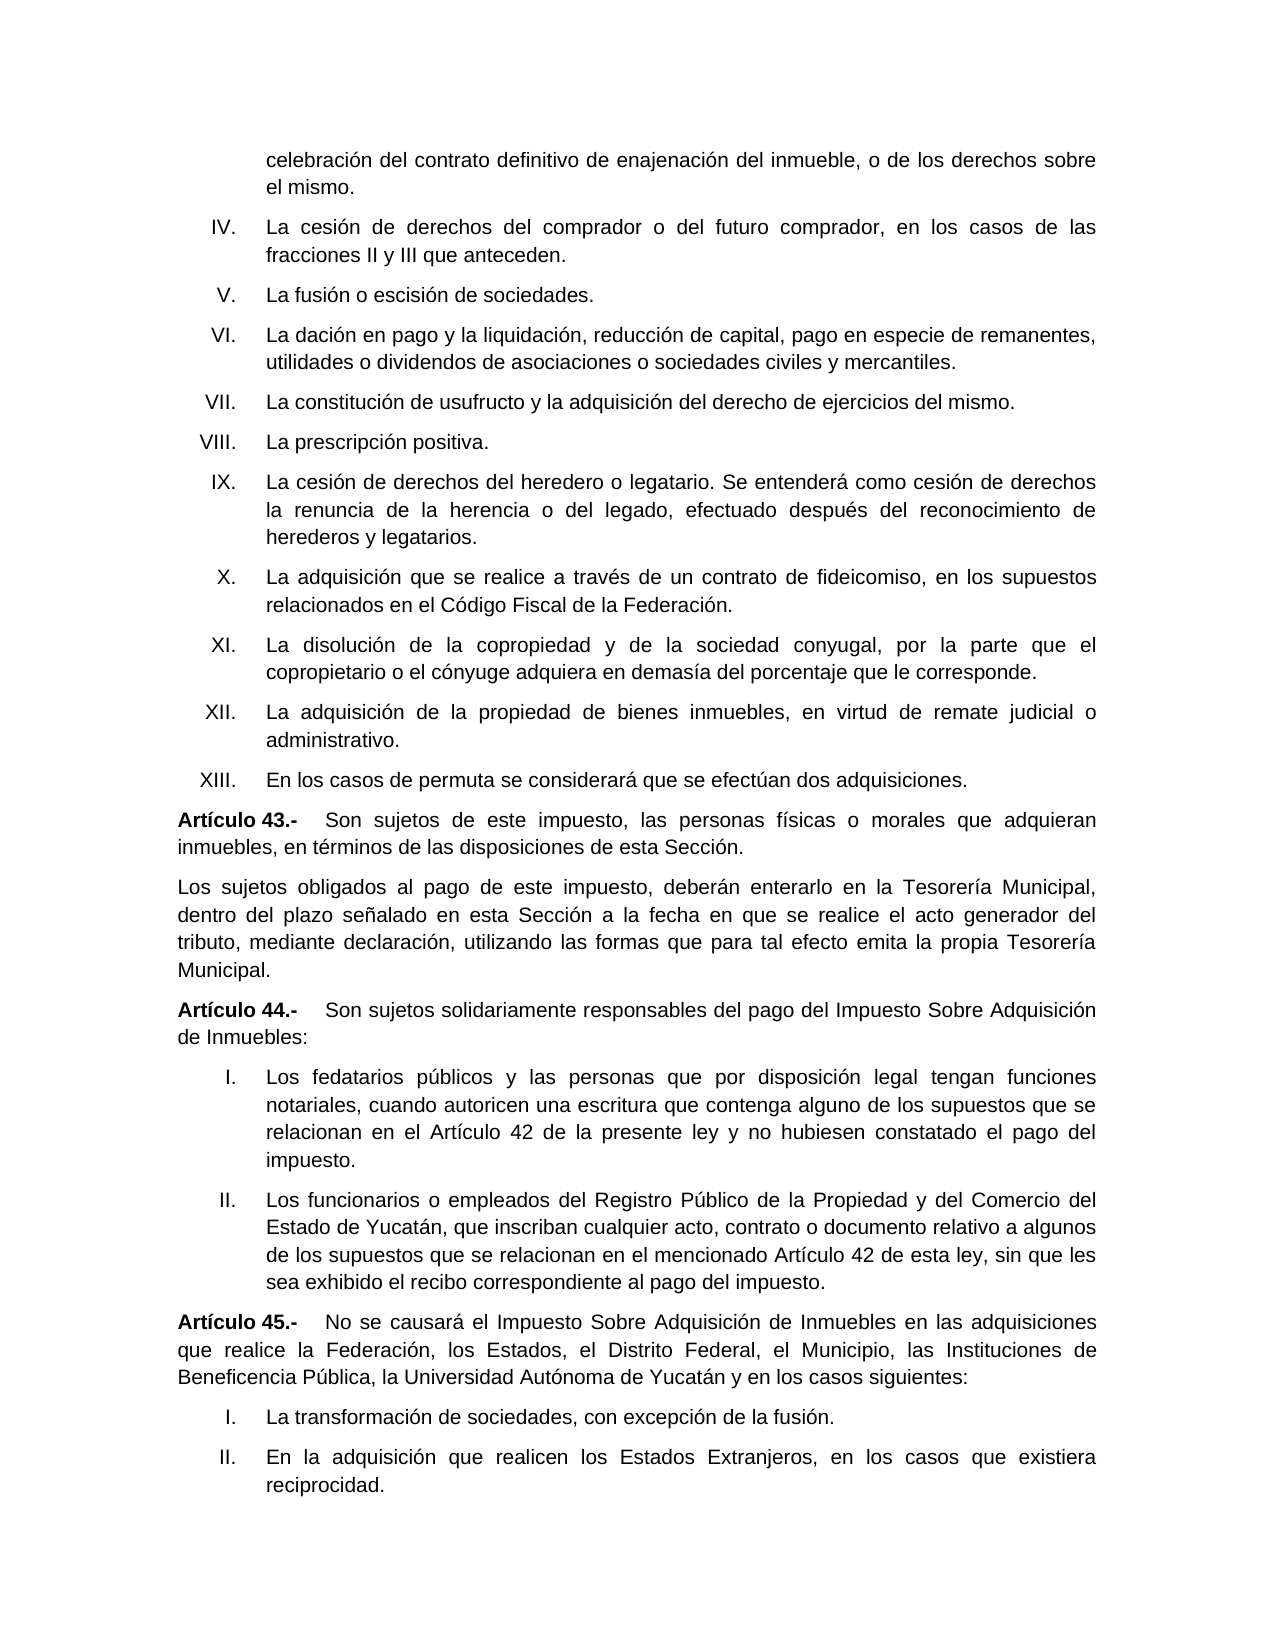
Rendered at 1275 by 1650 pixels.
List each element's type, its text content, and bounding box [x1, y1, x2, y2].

list No se causará el Impuesto Sobre Adquisición de Inmuebles en las adquisiciones que realice la Federación, los Estados, el Distrito Federal, el Municipio, las Instituciones de Beneficencia Pública, la Universidad Autónoma de Yucatán y en los casos siguientes: [177, 1310, 1098, 1389]
list En la adquisición que realicen los Estados Extranjeros, en los casos que existiera reciprocidad. [236, 1445, 1098, 1497]
list La prescripción positiva. [236, 430, 1098, 454]
list La fusión o escisión de sociedades. [236, 283, 1098, 307]
list La disolución de la copropiedad y de la sociedad conyugal, por la parte que el copropietario o el cónyuge adquiera en demasía del porcentaje que le corresponde. [236, 633, 1098, 684]
list La adquisición de la propiedad de bienes inmuebles, en virtud de remate judicial o administrativo. [236, 700, 1098, 752]
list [236, 148, 1098, 199]
list Son sujetos solidariamente responsables del pago del Impuesto Sobre Adquisición de Inmuebles: [177, 998, 1098, 1049]
list Los fedatarios públicos y las personas que por disposición legal tengan funciones notariales, cuando autoricen una escritura que contenga alguno de los supuestos que se relacionan en el Artículo 42 de la presente ley y no hubiesen constatado el pago del impuesto. [236, 1065, 1098, 1172]
list La cesión de derechos del comprador o del futuro comprador, en los casos de las fracciones II y III que anteceden. [236, 215, 1098, 267]
list Son sujetos de este impuesto, las personas físicas o morales que adquieran inmuebles, en términos de las disposiciones de esta Sección. [177, 808, 1098, 859]
list La transformación de sociedades, con excepción de la fusión. [236, 1405, 1098, 1429]
list La constitución de usufructo y la adquisición del derecho de ejercicios del mismo. [236, 390, 1098, 414]
list En los casos de permuta se considerará que se efectúan dos adquisiciones. [236, 768, 1098, 792]
list La adquisición que se realice a través de un contrato de fideicomiso, en los supuestos relacionados en el Código Fiscal de la Federación. [236, 565, 1098, 617]
text Los sujetos obligados al pago de este impuesto, deberán enterarlo en la Tesorería Municipal, dentro del plazo señalado en esta Sección a la fecha en que se realice el acto generador del tributo, mediante declaración, utilizando las formas que para tal efecto emita la propia Tesorería Municipal. [177, 875, 1098, 982]
list La cesión de derechos del heredero o legatario. Se entenderá como cesión de derechos la renuncia de la herencia o del legado, efectuado después del reconocimiento de herederos y legatarios. [236, 470, 1098, 549]
list Los funcionarios o empleados del Registro Público de la Propiedad y del Comercio del Estado de Yucatán, que inscriban cualquier acto, contrato o documento relativo a algunos de los supuestos que se relacionan en el mencionado Artículo 42 de esta ley, sin que les sea exhibido el recibo correspondiente al pago del impuesto. [236, 1188, 1098, 1294]
list La dación en pago y la liquidación, reducción de capital, pago en especie de remanentes, utilidades o dividendos de asociaciones o sociedades civiles y mercantiles. [236, 323, 1098, 374]
